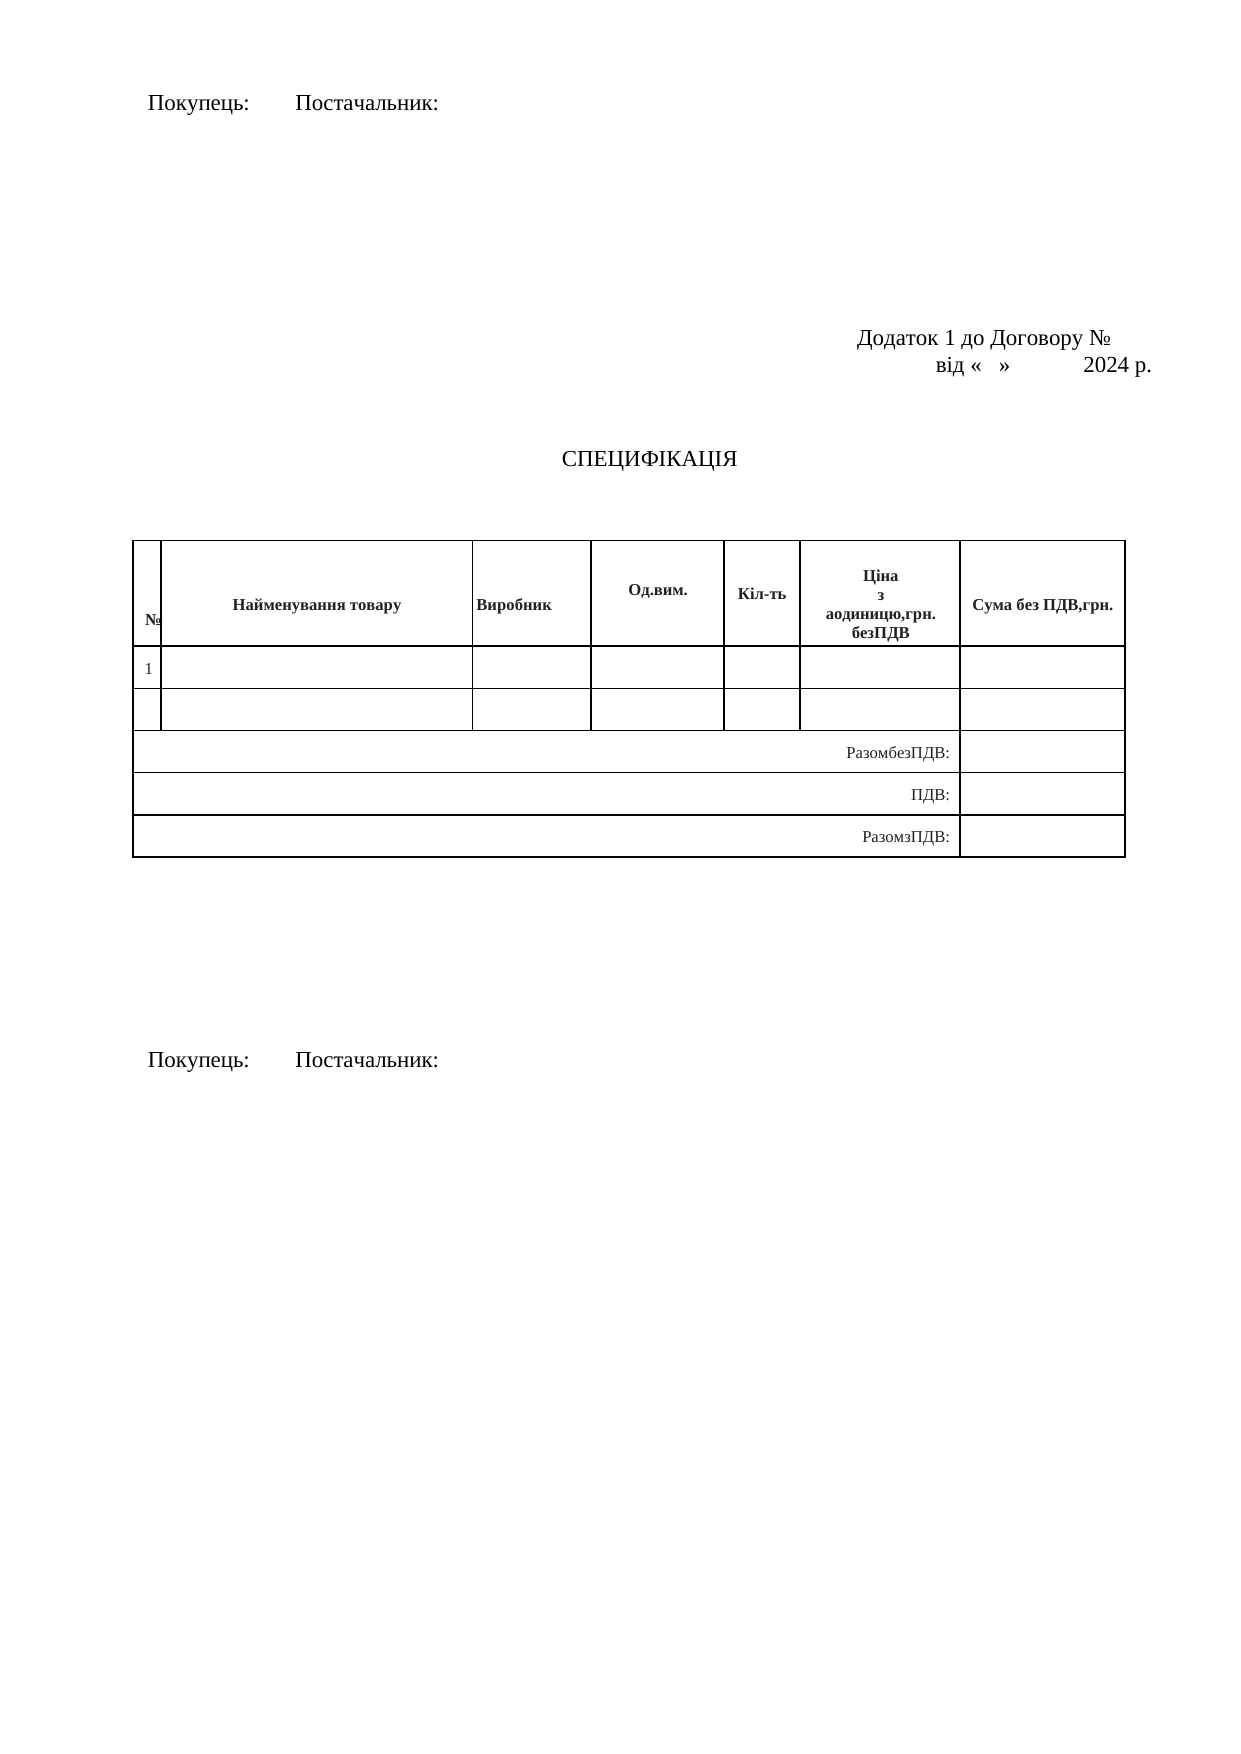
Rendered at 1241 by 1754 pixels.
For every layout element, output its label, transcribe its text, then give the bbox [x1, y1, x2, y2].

table_cell [961, 773, 1124, 814]
table_header Сума без ПДВ,грн. [961, 541, 1124, 645]
table_header Кіл-ть [725, 541, 799, 645]
table_cell [961, 689, 1124, 730]
text Покупець: Постачальник: [148, 1047, 1152, 1073]
table_cell [162, 689, 472, 730]
table_cell [592, 647, 723, 687]
table_cell РазомзПДВ: [134, 816, 959, 856]
table_cell [801, 647, 959, 687]
table_cell [725, 647, 799, 687]
table_header Од.вим. [592, 541, 723, 645]
text Покупець: Постачальник: [148, 88, 1152, 115]
table_header Виробник [473, 541, 590, 645]
table_cell [801, 689, 959, 730]
table_cell [162, 647, 472, 687]
table_cell РазомбезПДВ: [134, 731, 959, 772]
table_cell [134, 689, 160, 730]
text СПЕЦИФІКАЦІЯ [148, 445, 1152, 472]
table_cell ПДВ: [134, 773, 959, 814]
table_cell [961, 731, 1124, 772]
table_cell [473, 647, 590, 687]
table_cell [592, 689, 723, 730]
table_cell [961, 647, 1124, 687]
table_header № [134, 541, 160, 645]
table_cell 1 [134, 647, 160, 687]
table_cell [961, 816, 1124, 856]
table_cell [473, 689, 590, 730]
table_header Найменування товару [162, 541, 472, 645]
table_header Ціна заодиницю,грн. безПДВ [801, 541, 959, 645]
table_cell [725, 689, 799, 730]
text Додаток 1 до Договору № від « » 2024 р. [148, 324, 1152, 377]
